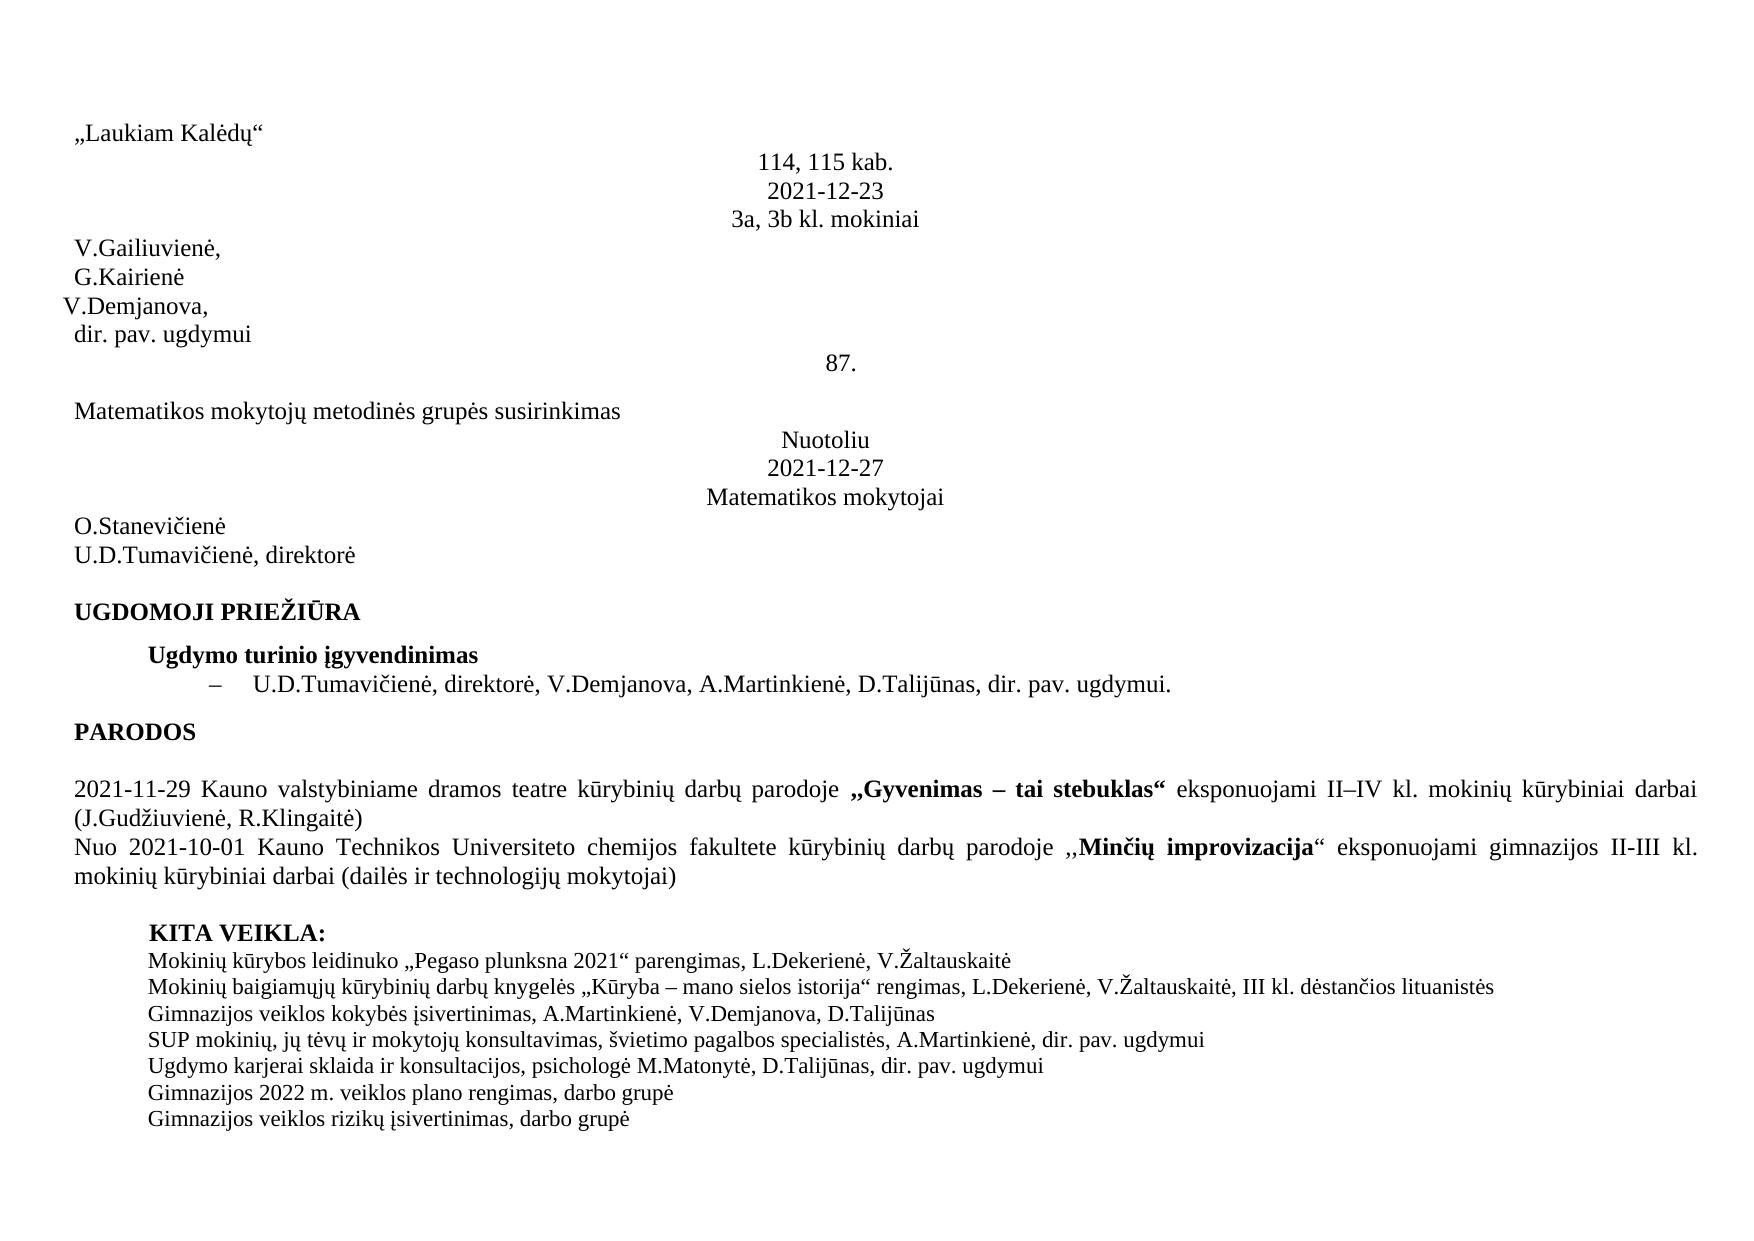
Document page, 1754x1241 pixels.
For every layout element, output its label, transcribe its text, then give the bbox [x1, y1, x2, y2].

text KITA VEIKLA: [149, 918, 1639, 947]
text Ugdymo turinio įgyvendinimas [74, 640, 1577, 669]
text SUP mokinių, jų tėvų ir mokytojų konsultavimas, švietimo pagalbos specialistės, A.Martinkienė, dir. pav. ugdymui [63, 1026, 1577, 1052]
text PARODOS [74, 717, 1713, 746]
text Nuo 2021-10-01 Kauno Technikos Universiteto chemijos fakultete kūrybinių darbų parodoje ,,Minčių improvizacija“ eksponuojami gimnazijos II-III kl. mokinių kūrybiniai darbai (dailės ir technologijų mokytojai) [74, 832, 1698, 889]
text Gimnazijos veiklos kokybės įsivertinimas, A.Martinkienė, V.Demjanova, D.Talijūnas [74, 1000, 1577, 1026]
text Ugdymo karjerai sklaida ir konsultacijos, psichologė M.Matonytė, D.Talijūnas, dir. pav. ugdymui [74, 1052, 1577, 1079]
text Gimnazijos 2022 m. veiklos plano rengimas, darbo grupė [74, 1079, 1577, 1105]
text Mokinių kūrybos leidinuko „Pegaso plunksna 2021“ parengimas, L.Dekerienė, V.Žaltauskaitė [74, 947, 1577, 973]
text 2021-11-29 Kauno valstybiniame dramos teatre kūrybinių darbų parodoje ,,Gyvenimas – tai stebuklas“ eksponuojami II–IV kl. mokinių kūrybiniai darbai (J.Gudžiuvienė, R.Klingaitė) [74, 774, 1698, 832]
text UGDOMOJI PRIEŽIŪRA [74, 597, 1577, 626]
text Gimnazijos veiklos rizikų įsivertinimas, darbo grupė [74, 1105, 1577, 1131]
text Mokinių baigiamųjų kūrybinių darbų knygelės „Kūryba – mano sielos istorija“ rengimas, L.Dekerienė, V.Žaltauskaitė, III kl. dėstančios lituanistės [74, 973, 1698, 1000]
list U.D.Tumavičienė, direktorė, V.Demjanova, A.Martinkienė, D.Talijūnas, dir. pav. ugdymui. [209, 669, 1577, 698]
